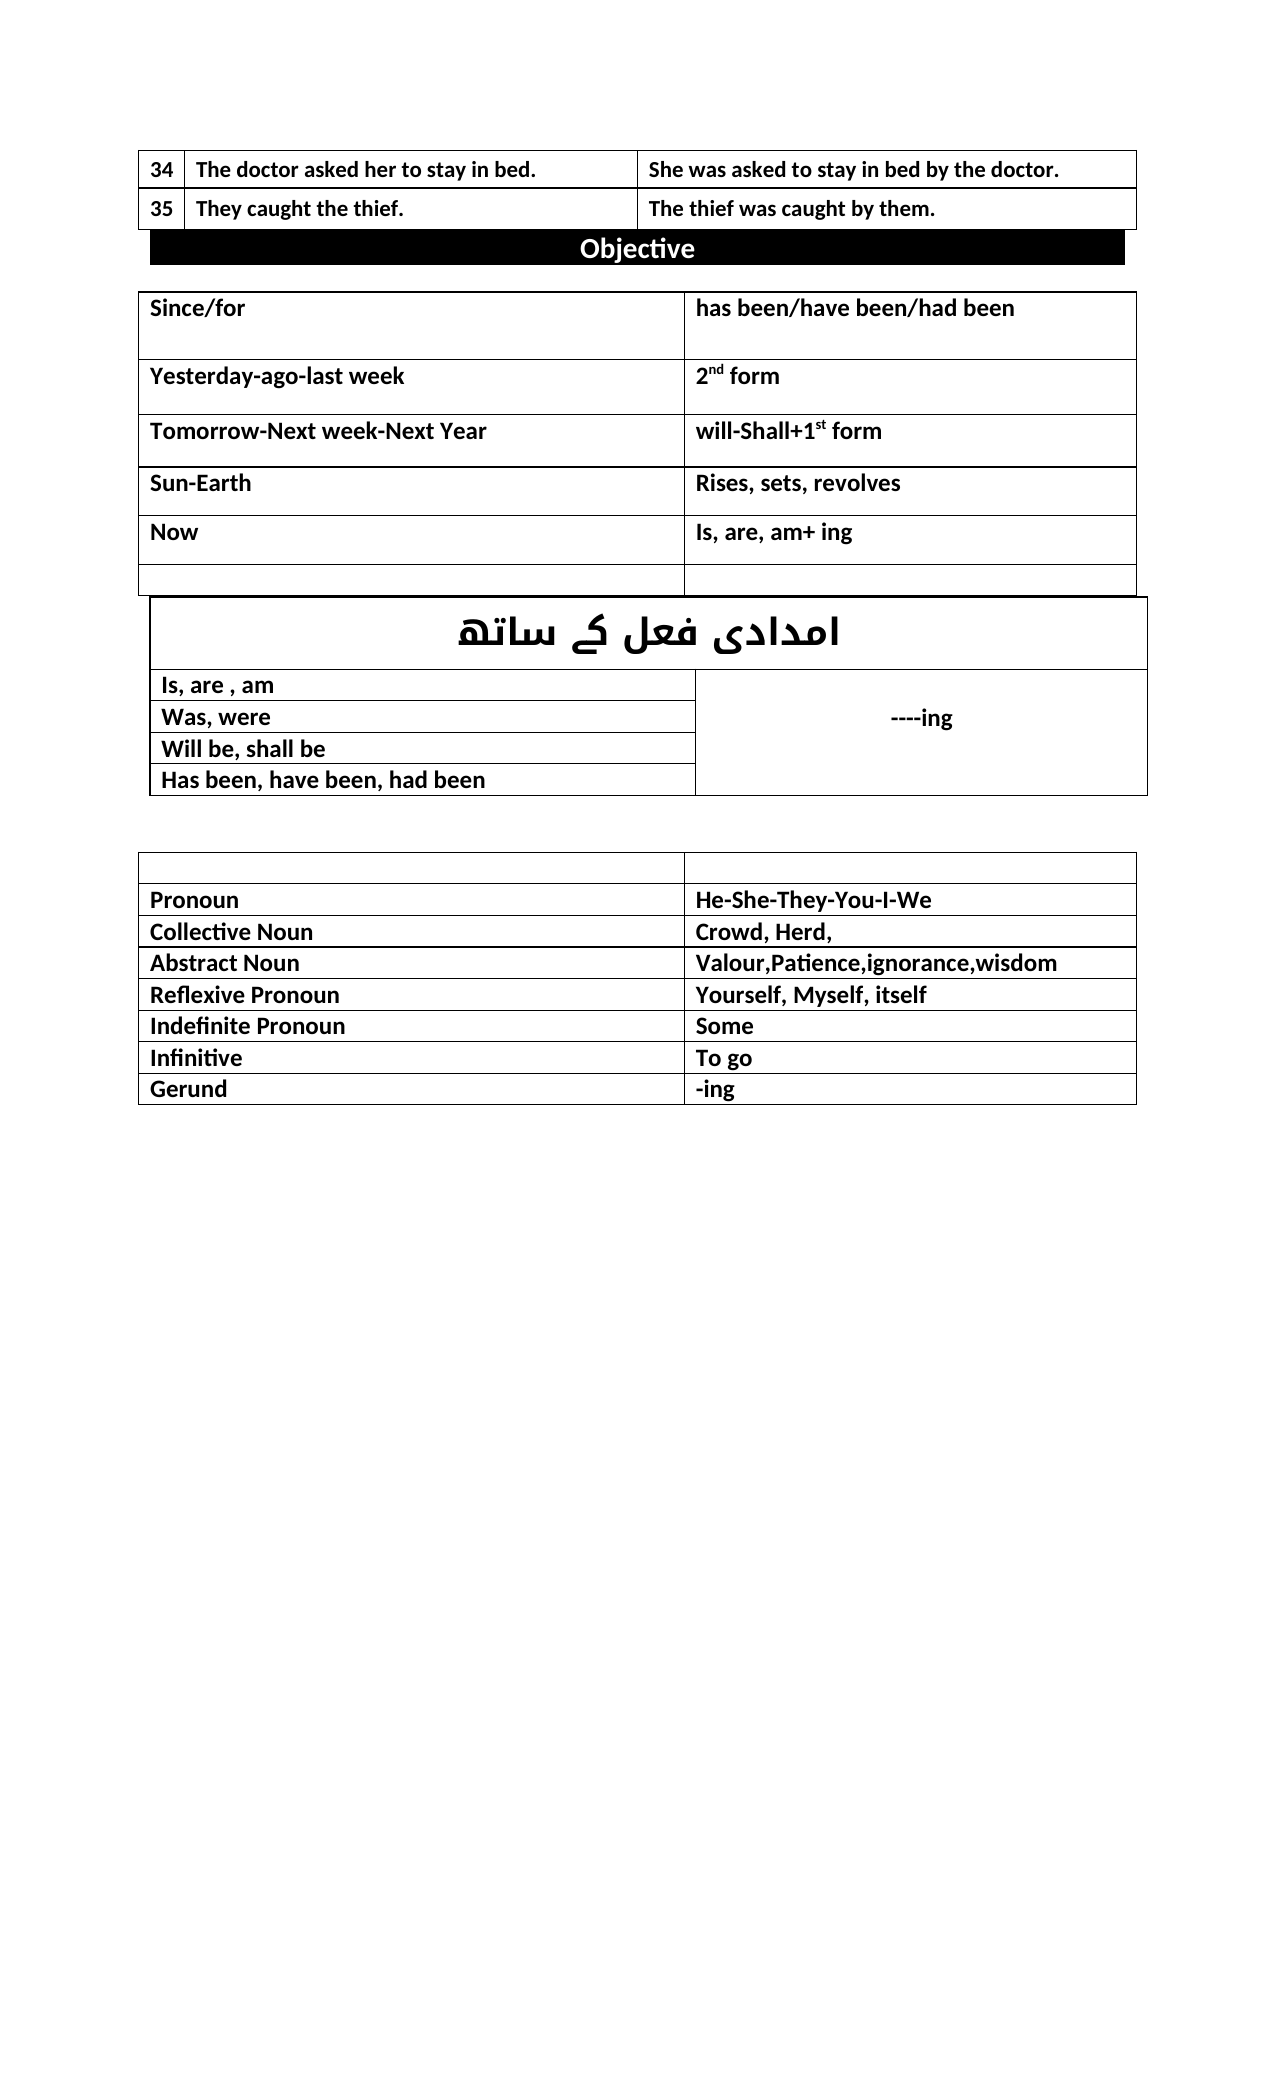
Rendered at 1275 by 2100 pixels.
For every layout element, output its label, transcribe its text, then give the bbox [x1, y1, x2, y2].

table_header [139, 853, 684, 883]
table_cell The doctor asked her to stay in bed. [185, 151, 637, 187]
table_cell [139, 565, 684, 595]
table_cell 2nd form [685, 360, 1136, 414]
table_cell Crowd, Herd, [685, 916, 1136, 946]
table_cell Indefinite Pronoun [139, 1011, 684, 1041]
table_cell Infinitive [139, 1042, 684, 1073]
table_cell Will be, shall be [151, 733, 695, 763]
text Objective [150, 230, 1125, 265]
table_cell Is, are, am+ ing [685, 516, 1136, 564]
table_header [685, 853, 1136, 883]
table_cell Reflexive Pronoun [139, 979, 684, 1009]
table_cell To go [685, 1042, 1136, 1073]
table_cell Rises, sets, revolves [685, 468, 1136, 515]
table_cell They caught the thief. [185, 189, 637, 229]
table_cell Abstract Noun [139, 948, 684, 978]
table_cell [685, 565, 1136, 595]
table_cell Valour,Patience,ignorance,wisdom [685, 948, 1136, 978]
table_cell Tomorrow-Next week-Next Year [139, 415, 684, 466]
table_cell ----ing [696, 670, 1147, 795]
table_cell 34 [139, 151, 184, 187]
table_cell She was asked to stay in bed by the doctor. [638, 151, 1136, 187]
table_cell -ing [685, 1074, 1136, 1104]
table_cell Was, were [151, 701, 695, 732]
table_cell Pronoun [139, 884, 684, 915]
table_cell 35 [139, 189, 184, 229]
table_header has been/have been/had been [685, 293, 1136, 359]
table_cell Is, are , am [151, 670, 695, 700]
table_cell He-She-They-You-I-We [685, 884, 1136, 915]
table_cell Gerund [139, 1074, 684, 1104]
table_cell Now [139, 516, 684, 564]
table_header Since/for [139, 293, 684, 359]
table_cell Yourself, Myself, itself [685, 979, 1136, 1009]
table_cell Sun-Earth [139, 468, 684, 515]
table_cell The thief was caught by them. [638, 189, 1136, 229]
table_cell will-Shall+1st form [685, 415, 1136, 466]
table_cell Yesterday-ago-last week [139, 360, 684, 414]
table_cell Some [685, 1011, 1136, 1041]
table_cell Collective Noun [139, 916, 684, 946]
table_cell Has been, have been, had been [151, 764, 695, 795]
table_header امدادی فعل کے ساتھ [151, 598, 1147, 668]
